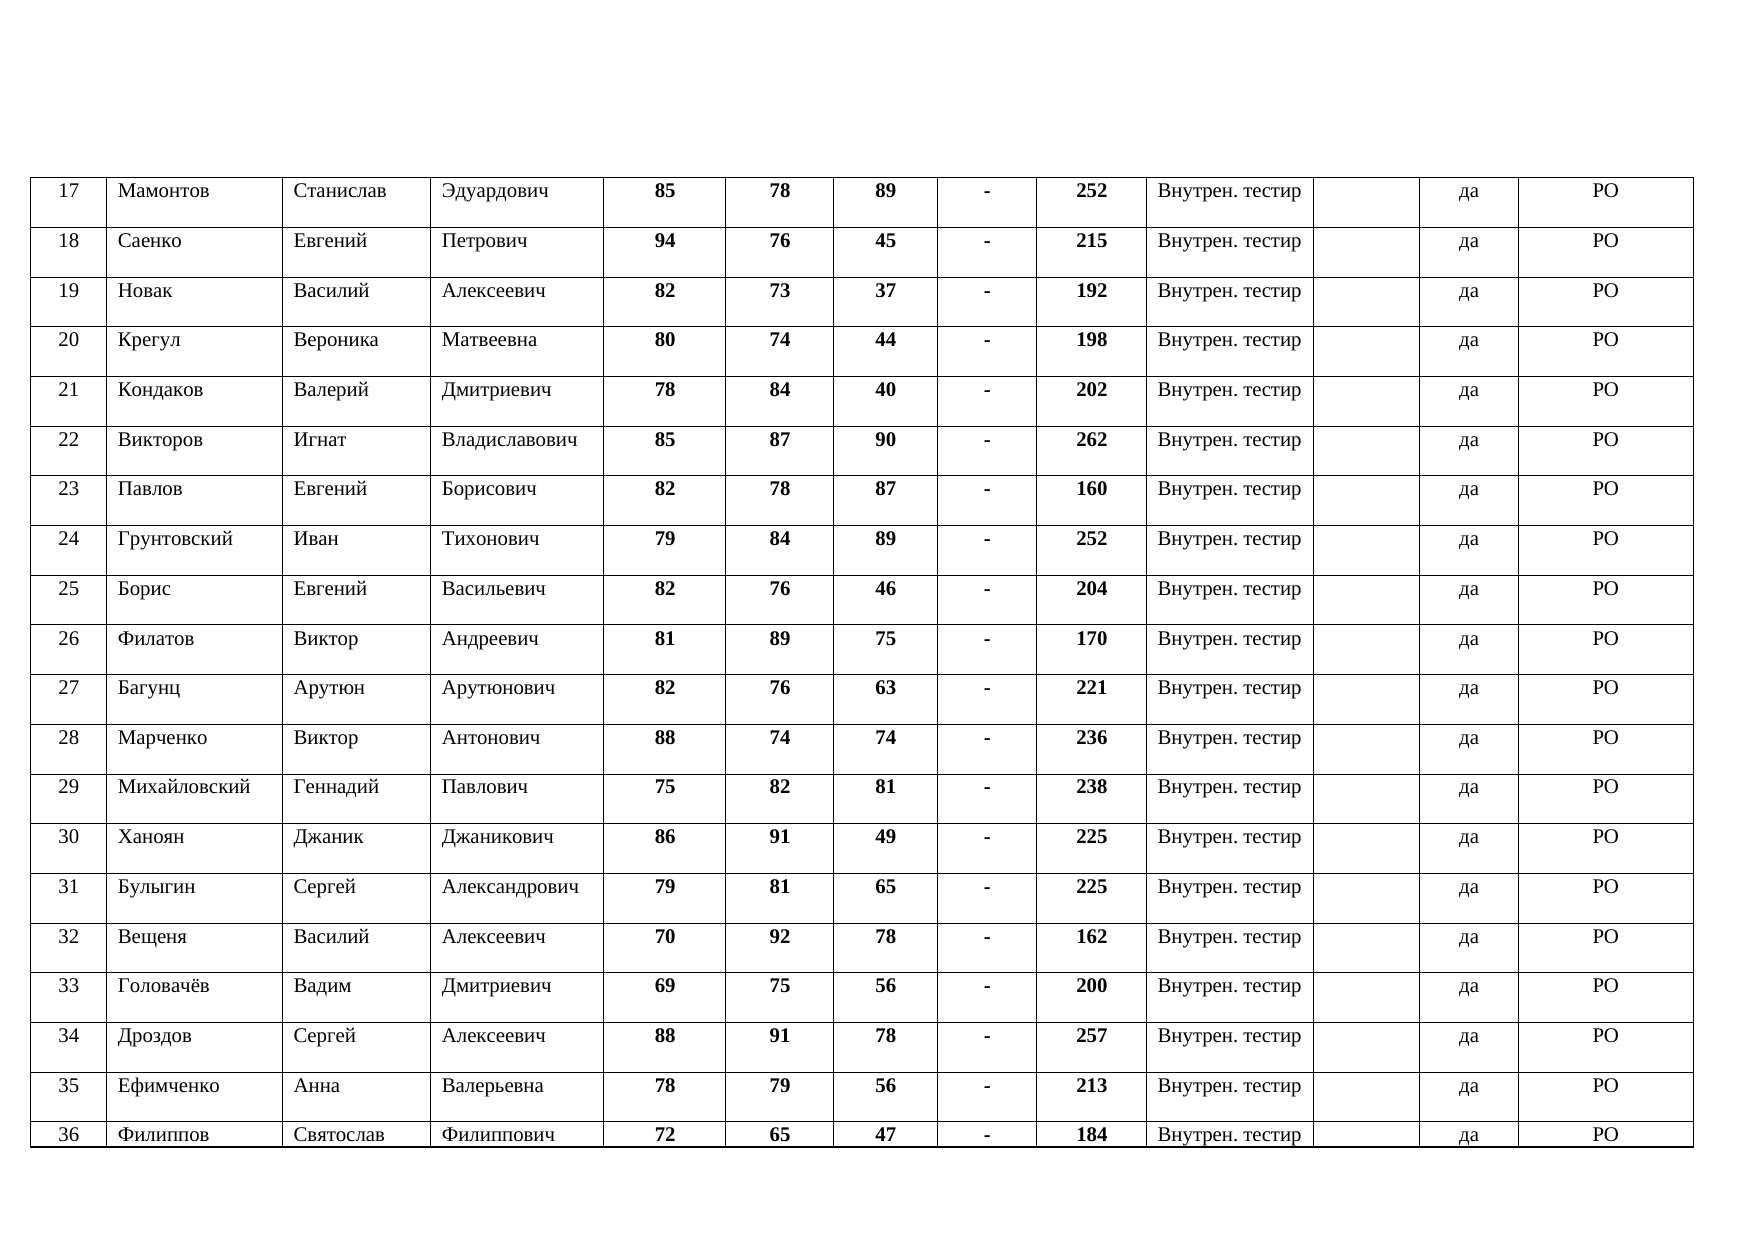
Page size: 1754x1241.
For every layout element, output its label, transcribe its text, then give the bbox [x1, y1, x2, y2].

table_cell - [938, 278, 1036, 326]
table_cell Внутрен. тестир [1147, 327, 1313, 376]
table_cell 75 [726, 973, 833, 1022]
table_cell 86 [604, 824, 725, 873]
table_cell 31 [31, 874, 106, 922]
table_cell [1314, 1073, 1419, 1121]
table_cell 238 [1037, 775, 1146, 823]
table_cell РО [1519, 228, 1693, 277]
table_cell да [1420, 427, 1518, 475]
table_cell Филатов [107, 625, 282, 674]
table_cell Крегул [107, 327, 282, 376]
table_cell 89 [726, 625, 833, 674]
table_cell да [1420, 526, 1518, 575]
table_cell РО [1519, 476, 1693, 525]
table_cell 81 [726, 874, 833, 922]
table_cell 30 [31, 824, 106, 873]
table_cell Новак [107, 278, 282, 326]
table_cell 252 [1037, 526, 1146, 575]
table_cell Игнат [283, 427, 430, 475]
table_cell [1314, 178, 1419, 227]
table_cell 88 [604, 725, 725, 773]
table_cell - [938, 327, 1036, 376]
table_cell 74 [834, 725, 937, 773]
table_cell 20 [31, 327, 106, 376]
table_cell [1314, 476, 1419, 525]
table_cell РО [1519, 576, 1693, 624]
table_cell 82 [604, 675, 725, 724]
table_cell Алексеевич [431, 278, 603, 326]
table_cell [1314, 228, 1419, 277]
table_cell Святослав [283, 1122, 430, 1146]
table_cell 35 [31, 1073, 106, 1121]
table_cell 215 [1037, 228, 1146, 277]
table_cell РО [1519, 625, 1693, 674]
table_cell РО [1519, 874, 1693, 922]
table_cell Багунц [107, 675, 282, 724]
table_cell 252 [1037, 178, 1146, 227]
table_cell Внутрен. тестир [1147, 377, 1313, 426]
table_cell 32 [31, 924, 106, 972]
table_cell да [1420, 725, 1518, 773]
table_cell да [1420, 973, 1518, 1022]
table_cell 47 [834, 1122, 937, 1146]
table_cell 84 [726, 377, 833, 426]
table_cell Внутрен. тестир [1147, 526, 1313, 575]
table_cell да [1420, 874, 1518, 922]
table_cell Вадим [283, 973, 430, 1022]
table_cell Матвеевна [431, 327, 603, 376]
table_cell 78 [604, 1073, 725, 1121]
table_cell 236 [1037, 725, 1146, 773]
table_cell [1314, 1122, 1419, 1146]
table_cell Александрович [431, 874, 603, 922]
table_cell Борис [107, 576, 282, 624]
table_cell Станислав [283, 178, 430, 227]
table_cell 160 [1037, 476, 1146, 525]
table_cell да [1420, 476, 1518, 525]
table_cell 257 [1037, 1023, 1146, 1072]
table_cell [1314, 924, 1419, 972]
table_cell 221 [1037, 675, 1146, 724]
table_cell Филиппович [431, 1122, 603, 1146]
table_cell Внутрен. тестир [1147, 278, 1313, 326]
table_cell Арутюн [283, 675, 430, 724]
table_cell Валерий [283, 377, 430, 426]
table_cell Ханоян [107, 824, 282, 873]
table_cell [1314, 725, 1419, 773]
table_cell 225 [1037, 824, 1146, 873]
table_cell 184 [1037, 1122, 1146, 1146]
table_cell 88 [604, 1023, 725, 1072]
table_cell да [1420, 278, 1518, 326]
table_cell 70 [604, 924, 725, 972]
table_cell Андреевич [431, 625, 603, 674]
table_cell РО [1519, 924, 1693, 972]
table_cell [1314, 625, 1419, 674]
table_cell 44 [834, 327, 937, 376]
table_cell - [938, 1073, 1036, 1121]
table_cell Виктор [283, 625, 430, 674]
table_cell - [938, 178, 1036, 227]
table_cell 225 [1037, 874, 1146, 922]
table_cell 73 [726, 278, 833, 326]
table_cell Михайловский [107, 775, 282, 823]
table_cell Анна [283, 1073, 430, 1121]
table_cell - [938, 675, 1036, 724]
table_cell 78 [726, 476, 833, 525]
table_cell 75 [604, 775, 725, 823]
table_cell 202 [1037, 377, 1146, 426]
table_cell [1314, 1023, 1419, 1072]
table_cell 78 [726, 178, 833, 227]
table_cell 26 [31, 625, 106, 674]
table_cell да [1420, 1023, 1518, 1072]
table_cell РО [1519, 725, 1693, 773]
table_cell Грунтовский [107, 526, 282, 575]
table_cell Внутрен. тестир [1147, 1122, 1313, 1146]
table_cell 24 [31, 526, 106, 575]
table_cell - [938, 526, 1036, 575]
table_cell Ефимченко [107, 1073, 282, 1121]
table_cell Внутрен. тестир [1147, 675, 1313, 724]
table_cell РО [1519, 377, 1693, 426]
table_cell 85 [604, 178, 725, 227]
table_cell 76 [726, 228, 833, 277]
table_cell 89 [834, 526, 937, 575]
table_cell Василий [283, 924, 430, 972]
table_cell - [938, 476, 1036, 525]
table_cell 84 [726, 526, 833, 575]
table_cell 82 [726, 775, 833, 823]
table_cell 79 [604, 874, 725, 922]
table_cell 82 [604, 278, 725, 326]
table_cell 76 [726, 675, 833, 724]
table_cell Марченко [107, 725, 282, 773]
table_cell 23 [31, 476, 106, 525]
table_cell Внутрен. тестир [1147, 973, 1313, 1022]
table_cell Дмитриевич [431, 377, 603, 426]
table_cell 56 [834, 973, 937, 1022]
table_cell 49 [834, 824, 937, 873]
table_cell Дмитриевич [431, 973, 603, 1022]
table_cell да [1420, 1073, 1518, 1121]
table_cell Арутюнович [431, 675, 603, 724]
table_cell Иван [283, 526, 430, 575]
table_cell - [938, 924, 1036, 972]
table_cell да [1420, 824, 1518, 873]
table_cell 81 [834, 775, 937, 823]
table_cell да [1420, 327, 1518, 376]
table_cell РО [1519, 1073, 1693, 1121]
table_cell 46 [834, 576, 937, 624]
table_cell да [1420, 924, 1518, 972]
table_cell Тихонович [431, 526, 603, 575]
table_cell Мамонтов [107, 178, 282, 227]
table_cell Антонович [431, 725, 603, 773]
table_cell Внутрен. тестир [1147, 178, 1313, 227]
table_cell - [938, 824, 1036, 873]
table_cell Сергей [283, 1023, 430, 1072]
table_cell 89 [834, 178, 937, 227]
table_cell Алексеевич [431, 924, 603, 972]
table_cell Евгений [283, 576, 430, 624]
table_cell 18 [31, 228, 106, 277]
table_cell - [938, 377, 1036, 426]
table_cell Борисович [431, 476, 603, 525]
table_cell 78 [604, 377, 725, 426]
table_cell Филиппов [107, 1122, 282, 1146]
table_cell 204 [1037, 576, 1146, 624]
table_cell РО [1519, 775, 1693, 823]
table_cell Внутрен. тестир [1147, 874, 1313, 922]
table_cell РО [1519, 1023, 1693, 1072]
table_cell 69 [604, 973, 725, 1022]
table_cell 90 [834, 427, 937, 475]
table_cell да [1420, 228, 1518, 277]
table_cell Дроздов [107, 1023, 282, 1072]
table_cell - [938, 1122, 1036, 1146]
table_cell 33 [31, 973, 106, 1022]
table_cell 80 [604, 327, 725, 376]
table_cell 37 [834, 278, 937, 326]
table_cell Эдуардович [431, 178, 603, 227]
table_cell 79 [726, 1073, 833, 1121]
table_cell [1314, 526, 1419, 575]
table_cell Алексеевич [431, 1023, 603, 1072]
table_cell 65 [726, 1122, 833, 1146]
table_cell - [938, 625, 1036, 674]
table_cell 92 [726, 924, 833, 972]
table_cell Евгений [283, 228, 430, 277]
table_cell [1314, 427, 1419, 475]
table_cell 200 [1037, 973, 1146, 1022]
table_cell 82 [604, 576, 725, 624]
table_cell Внутрен. тестир [1147, 1023, 1313, 1072]
table_cell 25 [31, 576, 106, 624]
table_cell Василий [283, 278, 430, 326]
table_cell да [1420, 1122, 1518, 1146]
table_cell - [938, 427, 1036, 475]
table_cell Внутрен. тестир [1147, 1073, 1313, 1121]
table_cell 36 [31, 1122, 106, 1146]
table_cell 170 [1037, 625, 1146, 674]
table_cell Евгений [283, 476, 430, 525]
table_cell 85 [604, 427, 725, 475]
table_cell 56 [834, 1073, 937, 1121]
table_cell 75 [834, 625, 937, 674]
table_cell Внутрен. тестир [1147, 576, 1313, 624]
table_cell Валерьевна [431, 1073, 603, 1121]
table_cell 72 [604, 1122, 725, 1146]
table_cell Джаникович [431, 824, 603, 873]
table_cell [1314, 775, 1419, 823]
table_cell Вероника [283, 327, 430, 376]
table_cell Сергей [283, 874, 430, 922]
table_cell Внутрен. тестир [1147, 476, 1313, 525]
table_cell 65 [834, 874, 937, 922]
table_cell РО [1519, 178, 1693, 227]
table_cell Викторов [107, 427, 282, 475]
table_cell 78 [834, 924, 937, 972]
table_cell Внутрен. тестир [1147, 427, 1313, 475]
table_cell да [1420, 377, 1518, 426]
table_cell 79 [604, 526, 725, 575]
table_cell 29 [31, 775, 106, 823]
table_cell 78 [834, 1023, 937, 1072]
table_cell Павлович [431, 775, 603, 823]
table_cell 19 [31, 278, 106, 326]
table_cell [1314, 675, 1419, 724]
table_cell Петрович [431, 228, 603, 277]
table_cell 213 [1037, 1073, 1146, 1121]
table_cell РО [1519, 1122, 1693, 1146]
table_cell [1314, 973, 1419, 1022]
table_cell Васильевич [431, 576, 603, 624]
table_cell 162 [1037, 924, 1146, 972]
table_cell - [938, 775, 1036, 823]
table_cell 74 [726, 327, 833, 376]
table_cell 76 [726, 576, 833, 624]
table_cell 81 [604, 625, 725, 674]
table_cell Вещеня [107, 924, 282, 972]
table_cell Геннадий [283, 775, 430, 823]
table_cell да [1420, 675, 1518, 724]
table_cell 21 [31, 377, 106, 426]
table_cell [1314, 377, 1419, 426]
table_cell Внутрен. тестир [1147, 228, 1313, 277]
table_cell Внутрен. тестир [1147, 725, 1313, 773]
table_cell да [1420, 625, 1518, 674]
table_cell [1314, 824, 1419, 873]
table_cell РО [1519, 427, 1693, 475]
table_cell - [938, 874, 1036, 922]
table_cell РО [1519, 526, 1693, 575]
table_cell РО [1519, 327, 1693, 376]
table_cell да [1420, 178, 1518, 227]
table_cell 34 [31, 1023, 106, 1072]
table_cell Внутрен. тестир [1147, 775, 1313, 823]
table_cell РО [1519, 973, 1693, 1022]
table_cell да [1420, 775, 1518, 823]
table_cell 91 [726, 1023, 833, 1072]
table_cell 87 [726, 427, 833, 475]
table_cell Павлов [107, 476, 282, 525]
table_cell 262 [1037, 427, 1146, 475]
table_cell - [938, 576, 1036, 624]
table_cell Джаник [283, 824, 430, 873]
table_cell 91 [726, 824, 833, 873]
table_cell РО [1519, 824, 1693, 873]
table_cell 28 [31, 725, 106, 773]
table_cell Владиславович [431, 427, 603, 475]
table_cell РО [1519, 278, 1693, 326]
table_cell Внутрен. тестир [1147, 924, 1313, 972]
table_cell [1314, 278, 1419, 326]
table_cell [1314, 327, 1419, 376]
table_cell РО [1519, 675, 1693, 724]
table_cell 40 [834, 377, 937, 426]
table_cell да [1420, 576, 1518, 624]
table_cell 45 [834, 228, 937, 277]
table_cell 74 [726, 725, 833, 773]
table_cell Внутрен. тестир [1147, 625, 1313, 674]
table_cell 17 [31, 178, 106, 227]
table_cell Саенко [107, 228, 282, 277]
table_cell - [938, 725, 1036, 773]
table_cell - [938, 973, 1036, 1022]
table_cell [1314, 874, 1419, 922]
table_cell Виктор [283, 725, 430, 773]
table_cell Булыгин [107, 874, 282, 922]
table_cell 192 [1037, 278, 1146, 326]
table_cell 87 [834, 476, 937, 525]
table_cell 94 [604, 228, 725, 277]
table_cell 82 [604, 476, 725, 525]
table_cell 63 [834, 675, 937, 724]
table_cell Кондаков [107, 377, 282, 426]
table_cell - [938, 228, 1036, 277]
table_cell 22 [31, 427, 106, 475]
table_cell [1314, 576, 1419, 624]
table_cell - [938, 1023, 1036, 1072]
table_cell Головачёв [107, 973, 282, 1022]
table_cell 27 [31, 675, 106, 724]
table_cell 198 [1037, 327, 1146, 376]
table_cell Внутрен. тестир [1147, 824, 1313, 873]
